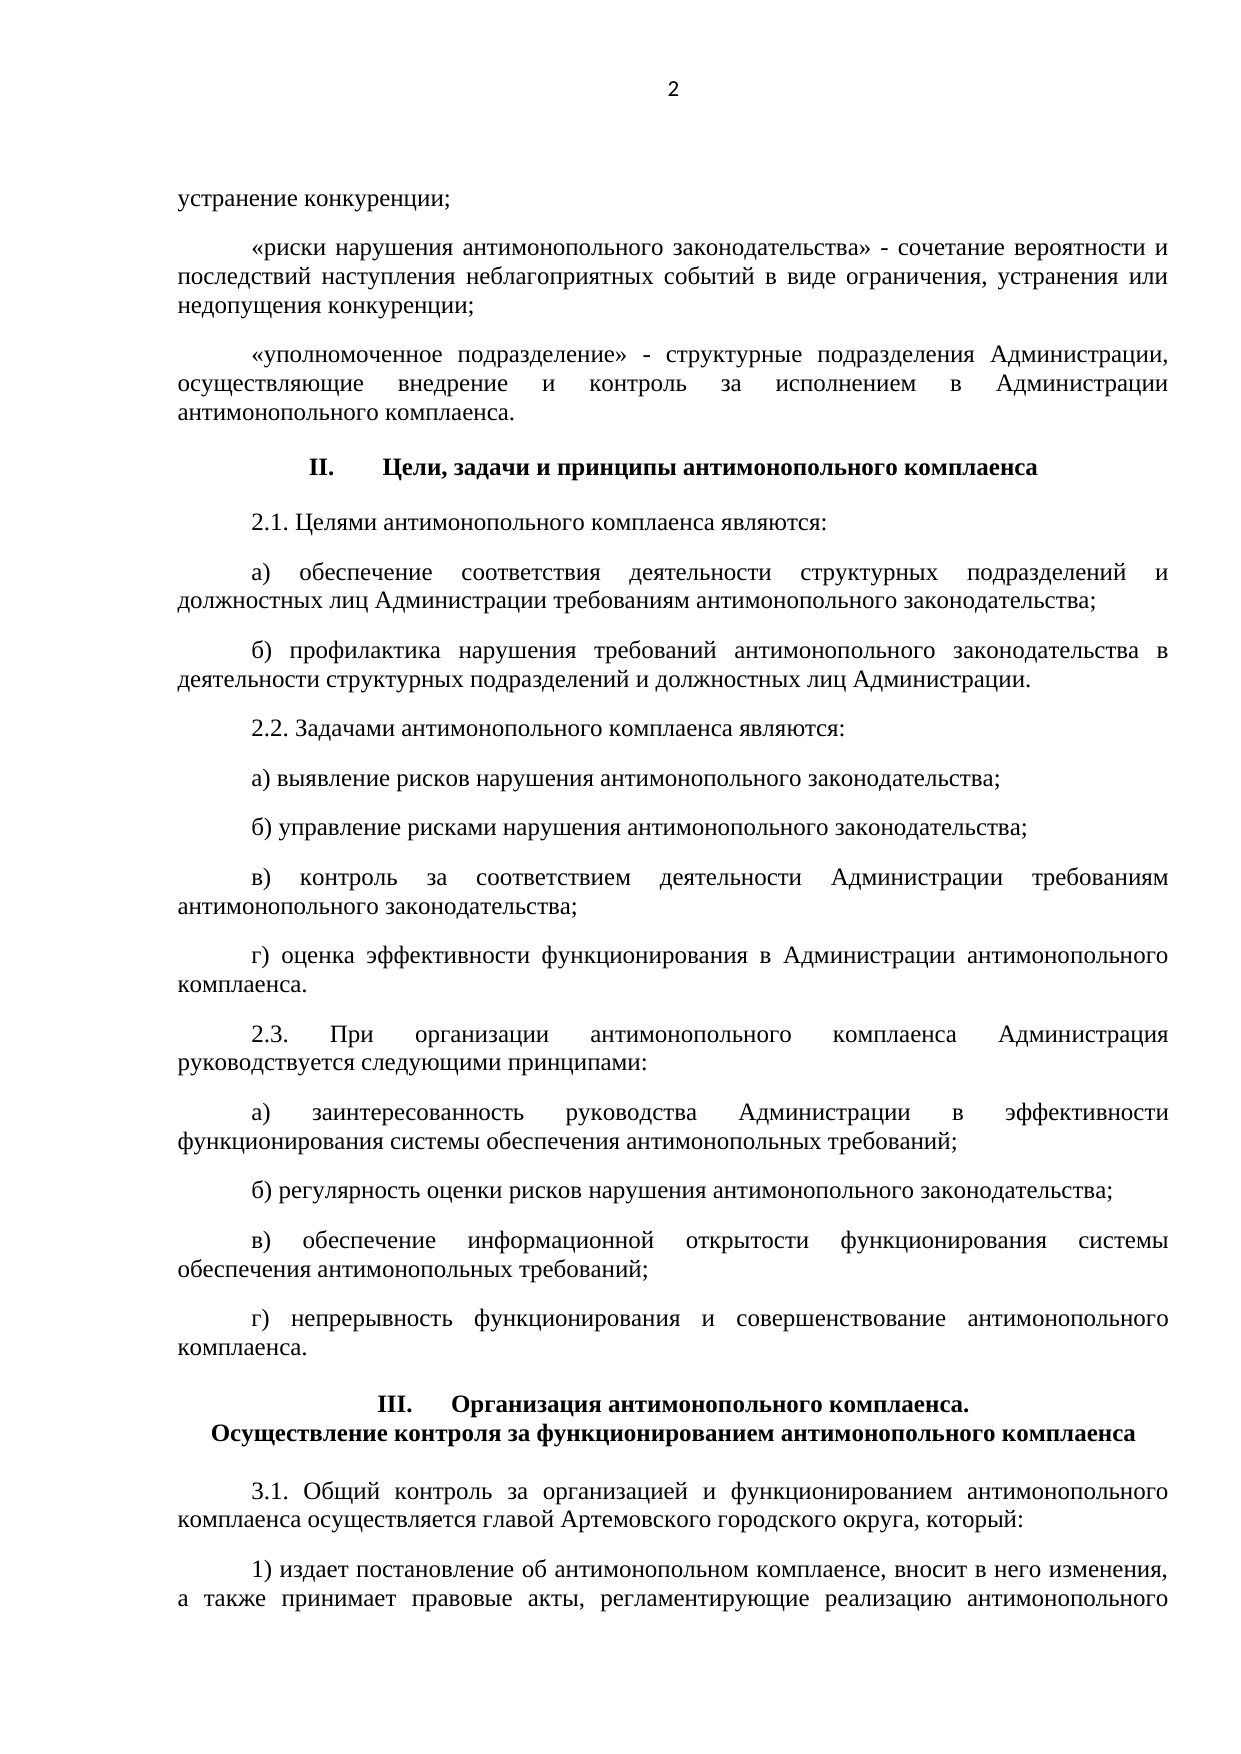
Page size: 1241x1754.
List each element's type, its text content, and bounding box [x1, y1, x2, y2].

text «риски нарушения антимонопольного законодательства» - сочетание вероятности и последствий наступления неблагоприятных событий в виде ограничения, устранения или недопущения конкуренции; [177, 232, 1169, 318]
text б) регулярность оценки рисков нарушения антимонопольного законодательства; [177, 1175, 1169, 1204]
text б) профилактика нарушения требований антимонопольного законодательства в деятельности структурных подразделений и должностных лиц Администрации. [177, 635, 1169, 692]
text б) управление рисками нарушения антимонопольного законодательства; [177, 812, 1169, 841]
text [177, 1554, 1169, 1612]
text 2.2. Задачами антимонопольного комплаенса являются: [177, 713, 1169, 742]
text 2.1. Целями антимонопольного комплаенса являются: [177, 507, 1169, 536]
text 3.1. Общий контроль за организацией и функционированием антимонопольного комплаенса осуществляется главой Артемовского городского округа, который: [177, 1476, 1169, 1533]
title Осуществление контроля за функционированием антимонопольного комплаенса [177, 1418, 1169, 1447]
text в) контроль за соответствием деятельности Администрации требованиям антимонопольного законодательства; [177, 862, 1169, 919]
text «уполномоченное подразделение» - структурные подразделения Администрации, осуществляющие внедрение и контроль за исполнением в Администрации антимонопольного комплаенса. [177, 339, 1169, 426]
text а) заинтересованность руководства Администрации в эффективности функционирования системы обеспечения антимонопольных требований; [177, 1097, 1169, 1154]
text 2.3. При организации антимонопольного комплаенса Администрация руководствуется следующими принципами: [177, 1019, 1169, 1076]
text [177, 183, 1169, 211]
text в) обеспечение информационной открытости функционирования системы обеспечения антимонопольных требований; [177, 1225, 1169, 1282]
title Организация антимонопольного комплаенса. [177, 1389, 1169, 1418]
title Цели, задачи и принципы антимонопольного комплаенса [177, 452, 1169, 481]
text а) выявление рисков нарушения антимонопольного законодательства; [177, 763, 1169, 792]
text г) оценка эффективности функционирования в Администрации антимонопольного комплаенса. [177, 940, 1169, 998]
text г) непрерывность функционирования и совершенствование антимонопольного комплаенса. [177, 1303, 1169, 1361]
text а) обеспечение соответствия деятельности структурных подразделений и должностных лиц Администрации требованиям антимонопольного законодательства; [177, 557, 1169, 614]
